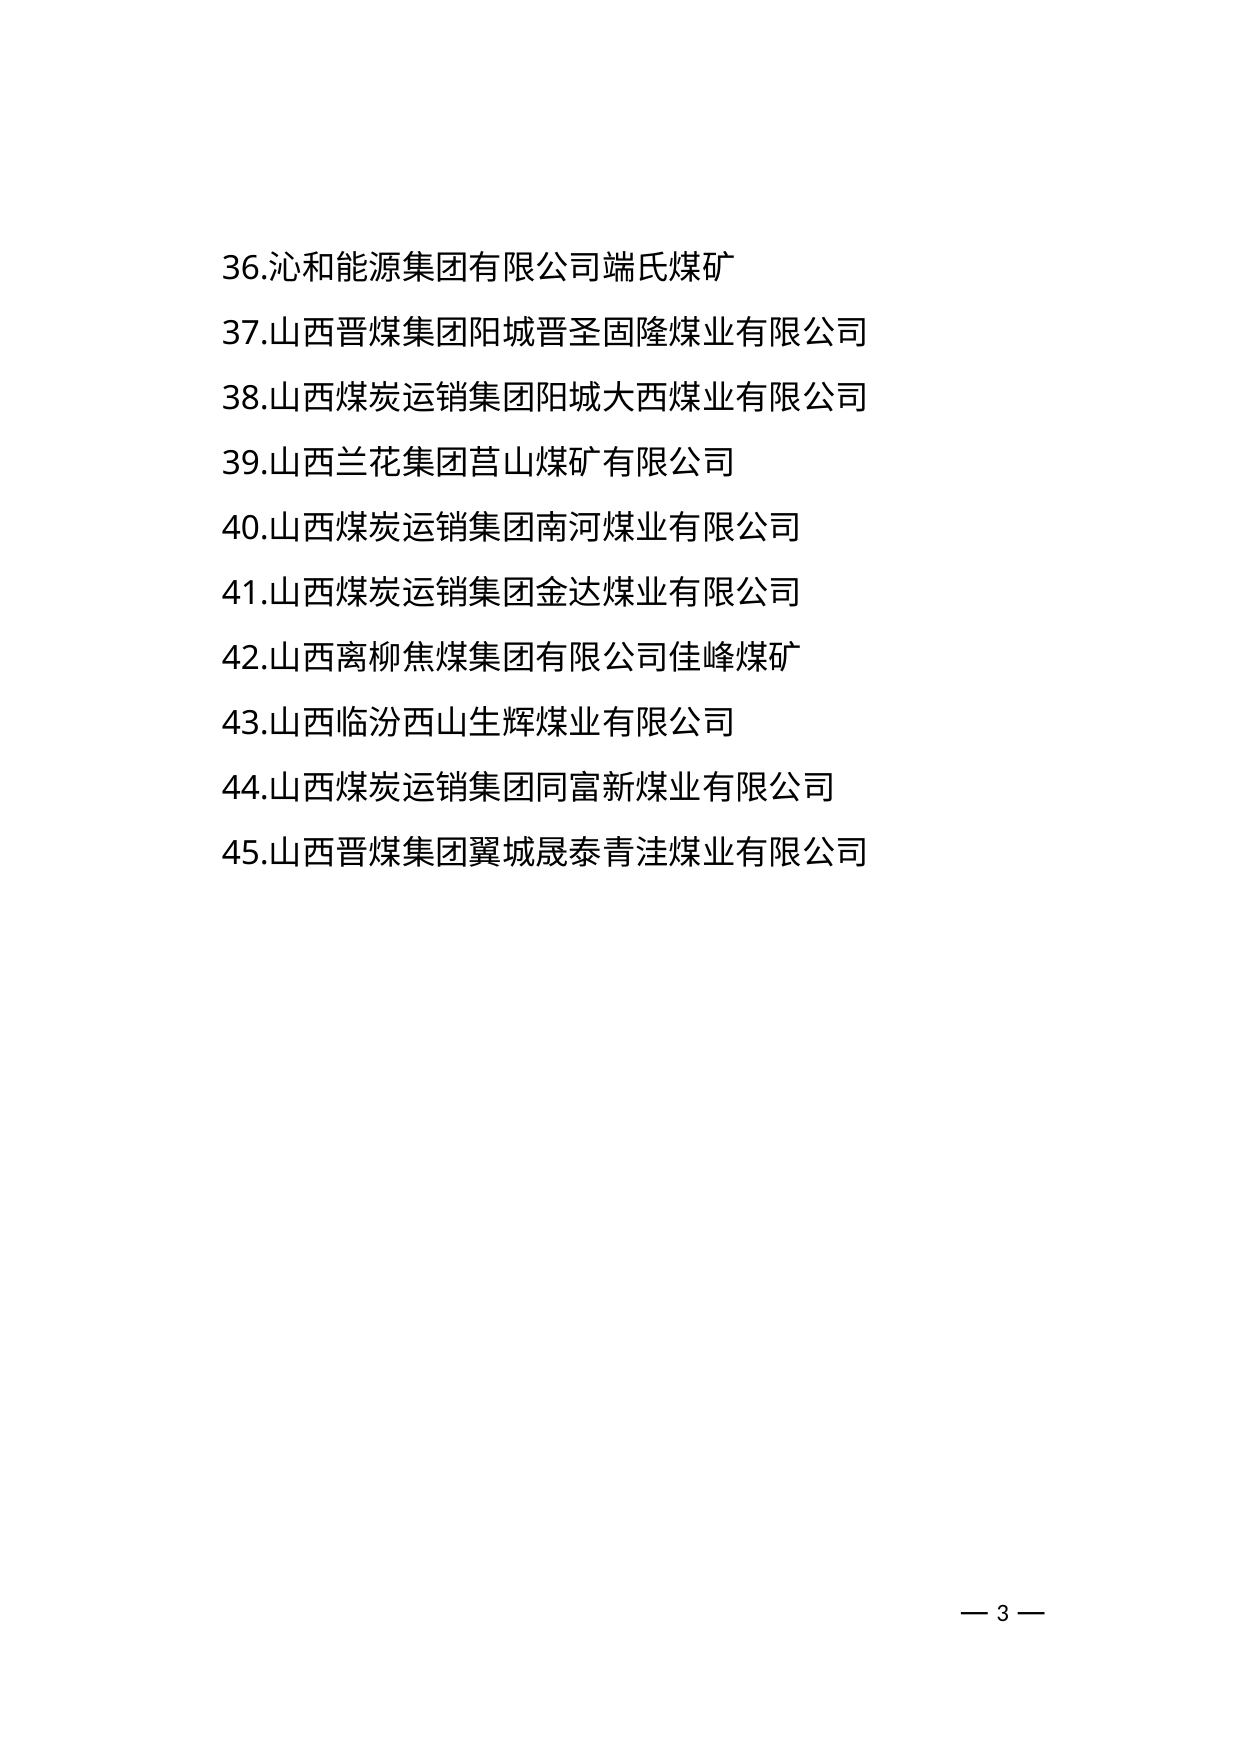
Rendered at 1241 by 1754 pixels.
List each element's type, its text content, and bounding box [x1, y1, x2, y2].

text 45.山西晋煤集团翼城晟泰青洼煤业有限公司 [222, 818, 1075, 883]
text 37.山西晋煤集团阳城晋圣固隆煤业有限公司 [222, 298, 1075, 363]
text 41.山西煤炭运销集团金达煤业有限公司 [222, 558, 1075, 623]
text 39.山西兰花集团莒山煤矿有限公司 [222, 428, 1075, 493]
text 43.山西临汾西山生辉煤业有限公司 [222, 688, 1075, 753]
text 44.山西煤炭运销集团同富新煤业有限公司 [222, 753, 1075, 818]
text 36.沁和能源集团有限公司端氏煤矿 [222, 233, 1075, 298]
text 38.山西煤炭运销集团阳城大西煤业有限公司 [222, 363, 1075, 428]
text 40.山西煤炭运销集团南河煤业有限公司 [222, 493, 1075, 558]
text 42.山西离柳焦煤集团有限公司佳峰煤矿 [222, 623, 1075, 688]
